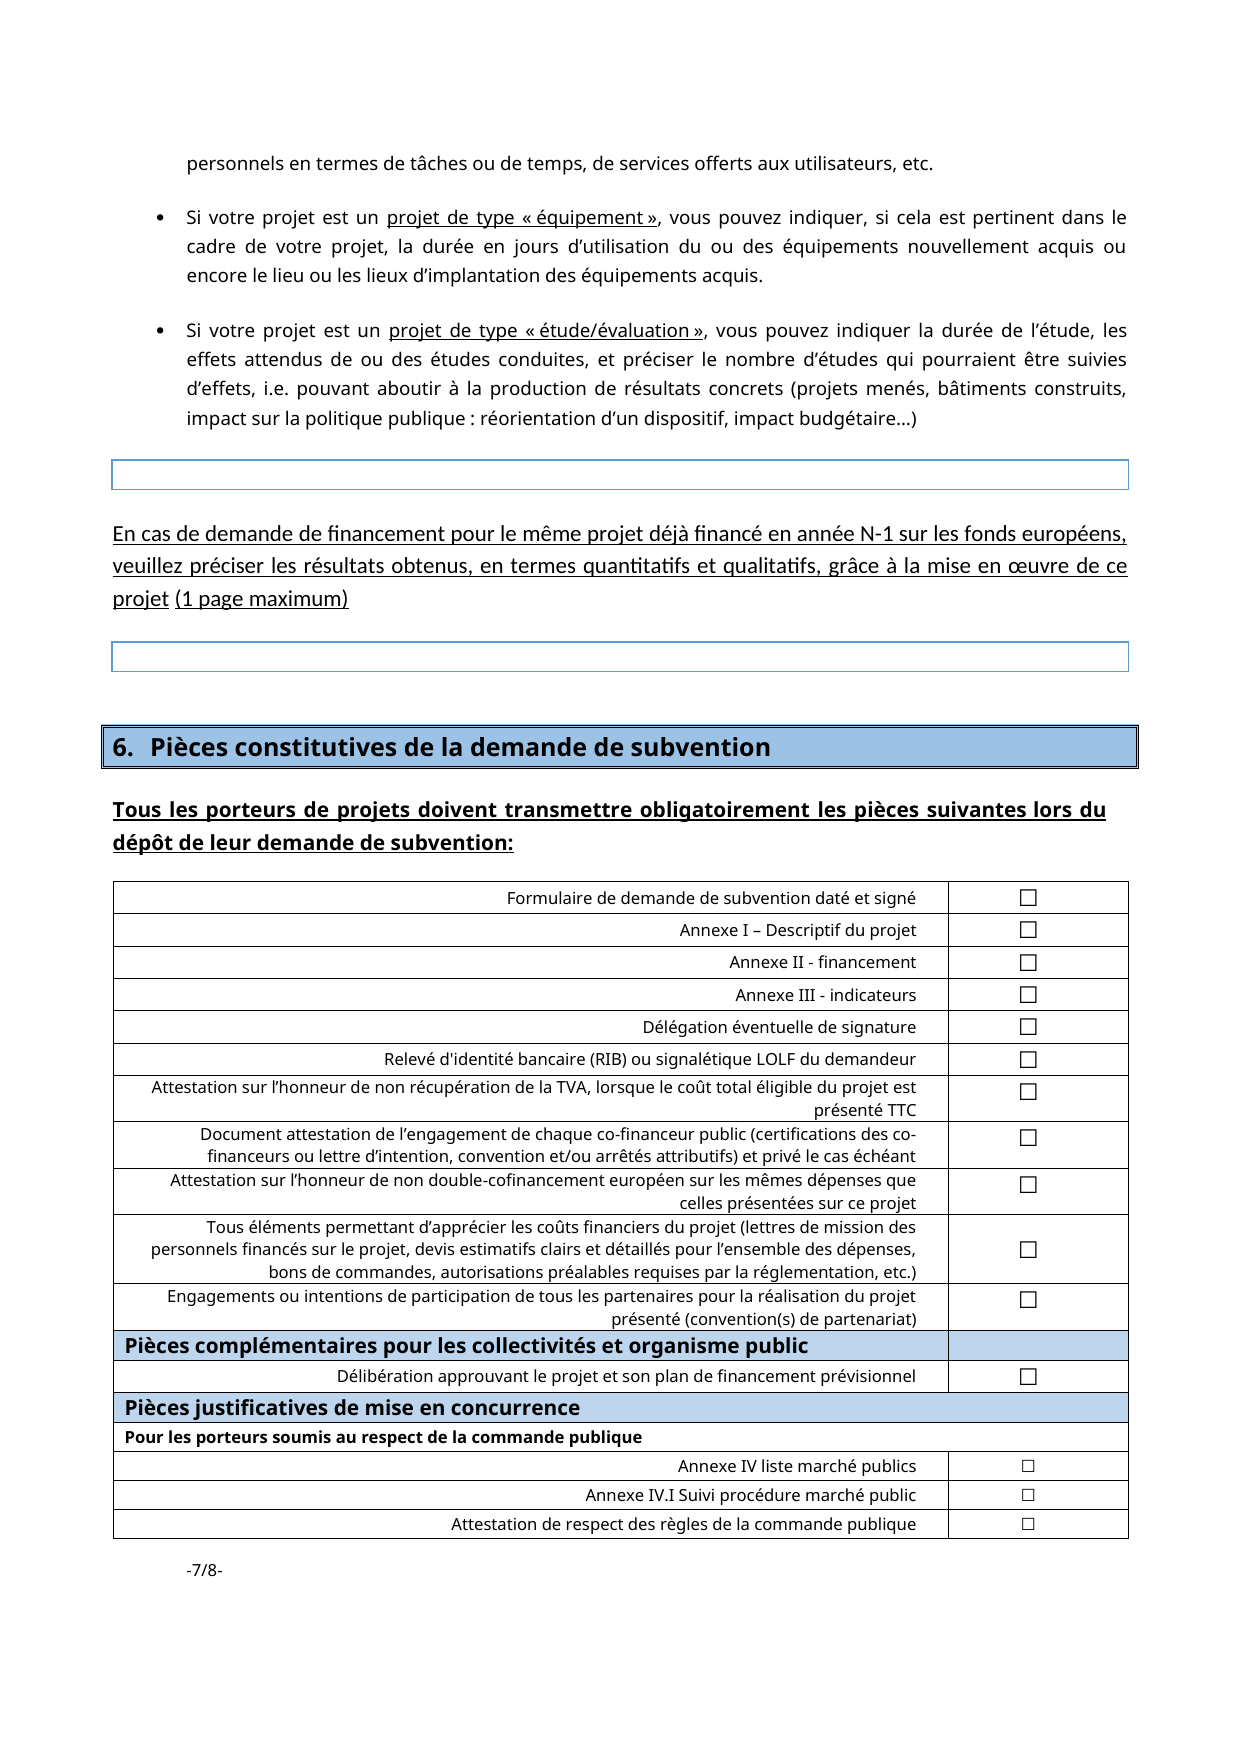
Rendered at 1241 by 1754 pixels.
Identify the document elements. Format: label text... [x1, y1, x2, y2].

table_cell Engagements ou intentions de participation de tous les partenaires pour la réalisation du projet présenté (convention(s) de partenariat) [114, 1284, 948, 1330]
table_header Formulaire de demande de subvention daté et signé [114, 882, 948, 913]
table_cell Délégation éventuelle de signature [114, 1011, 948, 1042]
table_cell Annexe IV liste marché publics [114, 1452, 948, 1480]
table_cell [949, 1044, 1128, 1075]
table_cell Pièces justificatives de mise en concurrence [114, 1393, 1128, 1422]
subtitle Pièces constitutives de la demande de subvention [104, 728, 1136, 766]
table_cell [949, 1284, 1128, 1330]
table_cell [949, 1452, 1128, 1480]
text En cas de demande de financement pour le même projet déjà financé en année N-1 sur les fonds européens, veuillez préciser les résultats obtenus, en termes quantitatifs et qualitatifs, grâce à la mise en œuvre de ce projet (1 page maximum) [112, 577, 1128, 612]
table_header [949, 882, 1128, 913]
table_cell [949, 1076, 1128, 1121]
table_cell Attestation sur l’honneur de non récupération de la TVA, lorsque le coût total éligible du projet est présenté TTC [114, 1076, 948, 1121]
list Si votre projet est un projet de type « étude/évaluation », vous pouvez indiquer la durée de l’étude, les effets attendus de ou des études conduites, et préciser le nombre d’études qui pourraient être suivies d’effets, i.e. pouvant aboutir à la production de résultats concrets (projets menés, bâtiments construits, impact sur la politique publique : réorientation d’un dispositif, impact budgétaire…) [157, 317, 1128, 430]
table_cell [949, 1169, 1128, 1214]
text Tous les porteurs de projets doivent transmettre obligatoirement les pièces suivantes lors du dépôt de leur demande de subvention: [112, 795, 1106, 819]
table_cell Pour les porteurs soumis au respect de la commande publique [114, 1423, 1128, 1451]
table_cell Pièces complémentaires pour les collectivités et organisme public [114, 1331, 948, 1360]
table_cell [949, 1331, 1128, 1360]
table_cell Attestation de respect des règles de la commande publique [114, 1510, 948, 1538]
table_cell Tous éléments permettant d’apprécier les coûts financiers du projet (lettres de mission des personnels financés sur le projet, devis estimatifs clairs et détaillés pour l’ensemble des dépenses, bons de commandes, autorisations préalables requises par la réglementation, etc.) [114, 1215, 948, 1283]
table_cell Annexe IV.I Suivi procédure marché public [114, 1481, 948, 1509]
table_cell [949, 1361, 1128, 1392]
table_cell [949, 1510, 1128, 1538]
table_cell [949, 947, 1128, 978]
table_cell [949, 1011, 1128, 1042]
table_cell [949, 1122, 1128, 1168]
table_cell Délibération approuvant le projet et son plan de financement prévisionnel [114, 1361, 948, 1392]
table_cell Attestation sur l’honneur de non double-cofinancement européen sur les mêmes dépenses que celles présentées sur ce projet [114, 1169, 948, 1214]
table_cell Annexe II - financement [114, 947, 948, 978]
text En cas de demande de financement pour le même projet déjà financé en année N-1 sur les fonds européens, veuillez préciser les résultats obtenus, en termes quantitatifs et qualitatifs, grâce à la mise en œuvre de ce projet (1 page maximum) [112, 519, 1128, 576]
list Si votre projet est un projet de type « équipement », vous pouvez indiquer, si cela est pertinent dans le cadre de votre projet, la durée en jours d’utilisation du ou des équipements nouvellement acquis ou encore le lieu ou les lieux d’implantation des équipements acquis. [157, 204, 1128, 288]
table_cell [949, 1215, 1128, 1283]
text Tous les porteurs de projets doivent transmettre obligatoirement les pièces suivantes lors du dépôt de leur demande de subvention: [112, 820, 1106, 856]
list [157, 150, 1128, 176]
table_cell Relevé d'identité bancaire (RIB) ou signalétique LOLF du demandeur [114, 1044, 948, 1075]
table_cell [949, 1481, 1128, 1509]
table_cell Annexe I – Descriptif du projet [114, 914, 948, 946]
table_cell Document attestation de l’engagement de chaque co-financeur public (certifications des co-financeurs ou lettre d’intention, convention et/ou arrêtés attributifs) et privé le cas échéant [114, 1122, 948, 1168]
table_cell [949, 914, 1128, 946]
table_cell [949, 979, 1128, 1010]
table_cell Annexe III - indicateurs [114, 979, 948, 1010]
